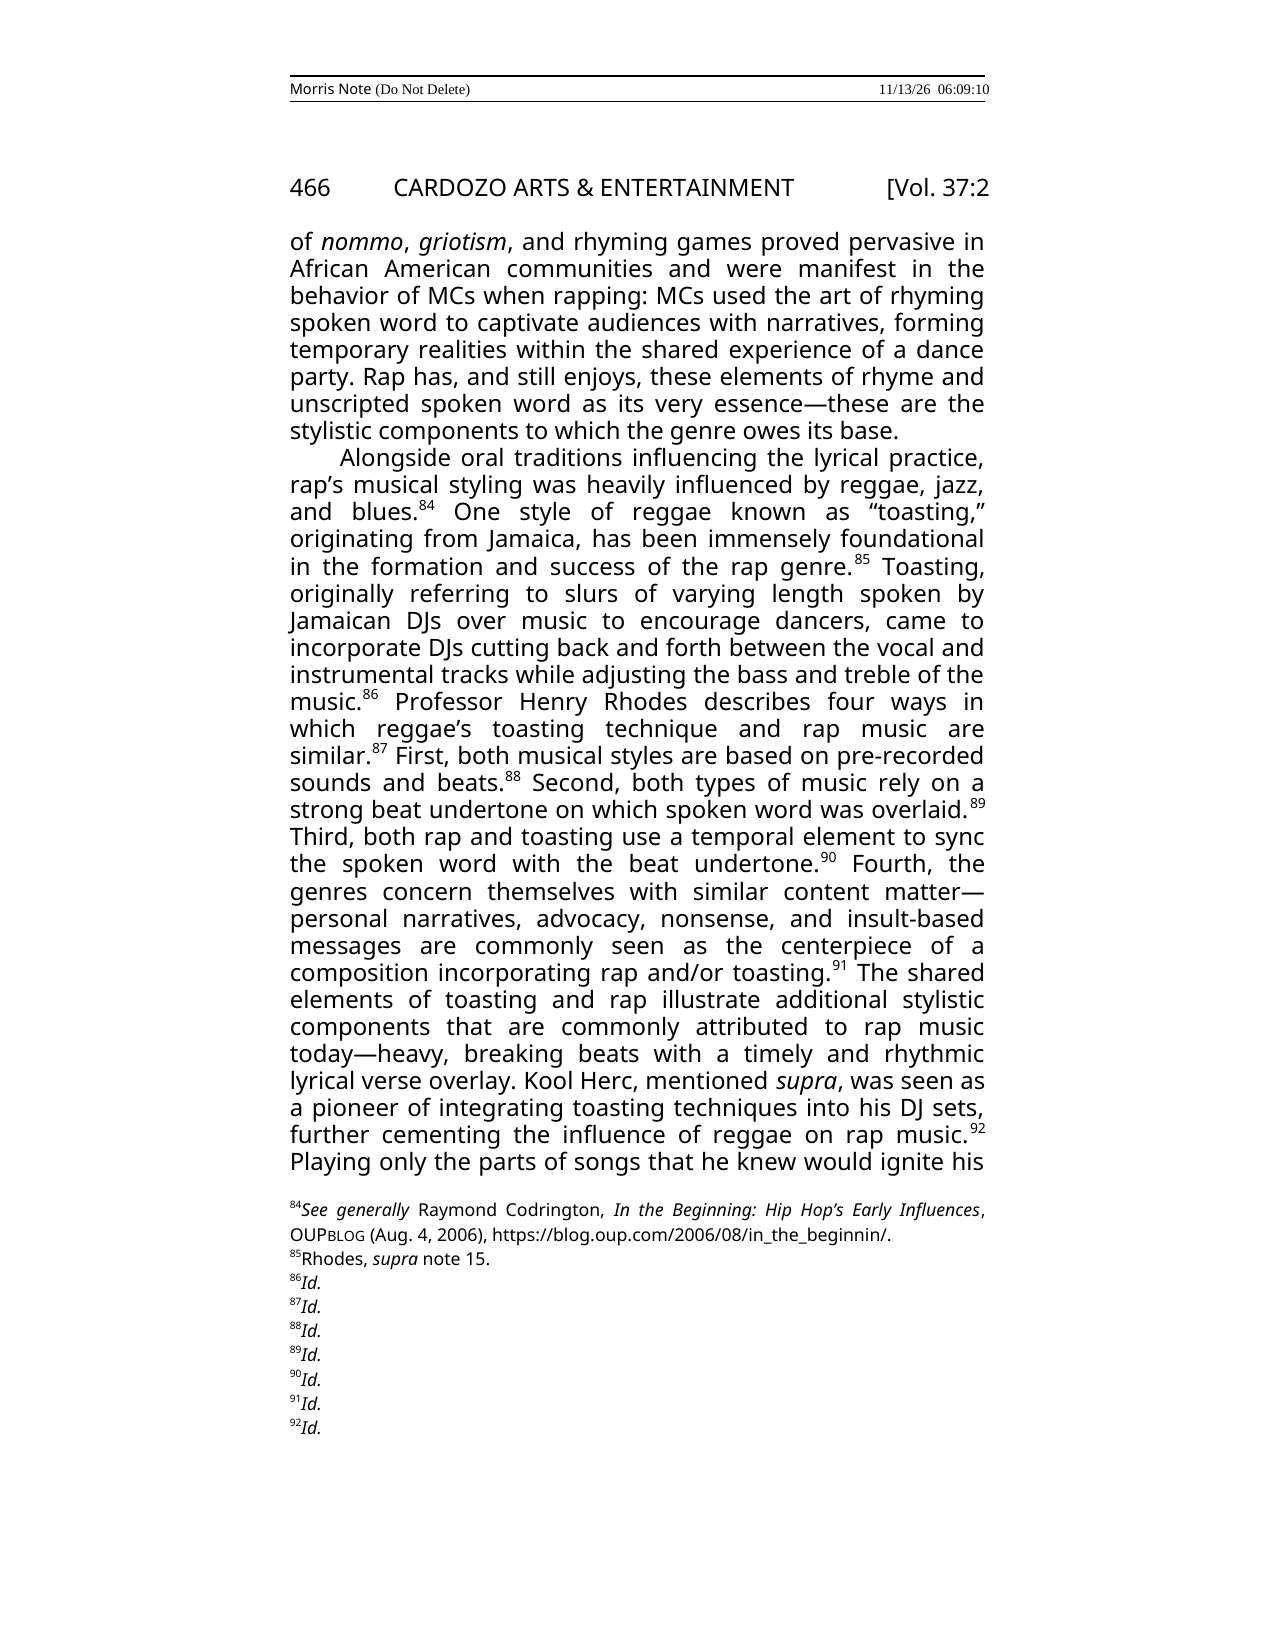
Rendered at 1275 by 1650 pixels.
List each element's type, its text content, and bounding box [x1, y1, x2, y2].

text Apart from MCs popularizing the genre in dance scenes throughout the 1970s, the stylistic techniques of MCs’ performances are not coincidental and can be greatly attributed to influences that significantly predate rap. African oral traditions of nommo and griotism are notable. Nommo is an Afrocentric term describing the power of the word to generate and create reality, calling on the speaker of the word and the listener to be in unity as they affirm this shared reality. The point of nommo is building community—as a concept, it substantiates the power of language and story to define reality for a group of active listeners. In its relation to rap, nommo affirms its spoken word phenomenon in that “artists are unlocking the keys to finding themselves and helping others experience what they have experienced.” On the other hand, griotism refers to the practices of griots or respected historians and orators. The term originated from Malian cosmology but has since spread in its application across various communities in Africa. Griots were “keepers and purveyors of knowledge, including tribal history, family lineage, and news of births, deaths, and wars.” When griots travelled, they spread and made accessible knowledge through spoken word to local tribes, and for this reason they were viewed as important unifiers of these communities. When the United States brought African Americans stateside during the slave trade, these traditions stayed within African American communities and were utilized by slaves to communicate in resistance of subjugation by their masters. Relatedly, rhyming games proved important in this context. Slaves often faced punishment for speaking in foreign tongues; so, to circumvent their masters, rhyming games and metaphors were employed as communication and entertainment tools across slave communities. The concepts of nommo, griotism, and rhyming games proved pervasive in African American communities and were manifest in the behavior of MCs when rapping: MCs used the art of rhyming spoken word to captivate audiences with narratives, forming temporary realities within the shared experience of a dance party. Rap has, and still enjoys, these elements of rhyme and unscripted spoken word as its very essence—these are the stylistic components to which the genre owes its base. [289, 228, 985, 445]
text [289, 445, 985, 1176]
